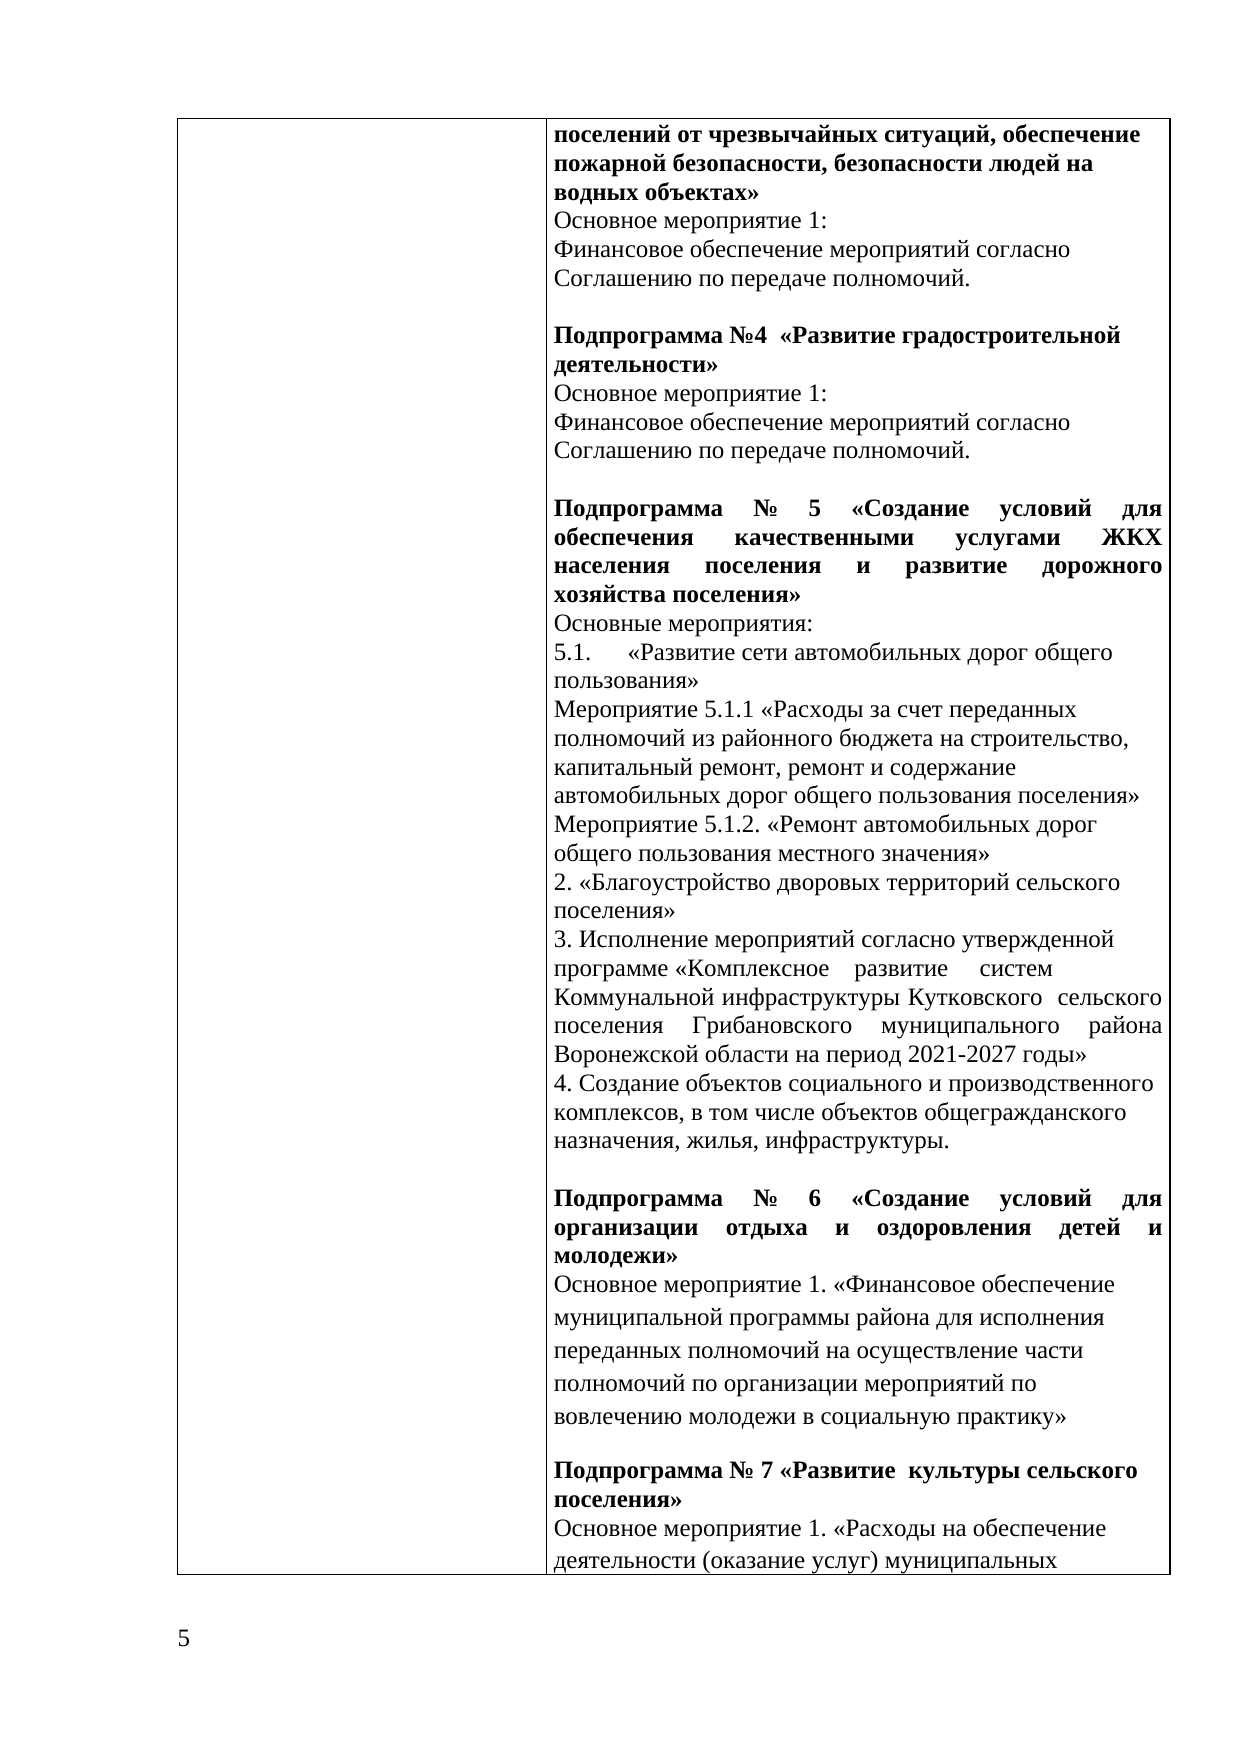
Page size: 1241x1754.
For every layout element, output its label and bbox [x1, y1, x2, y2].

table_cell [547, 119, 1169, 1574]
table_cell [178, 119, 546, 1574]
